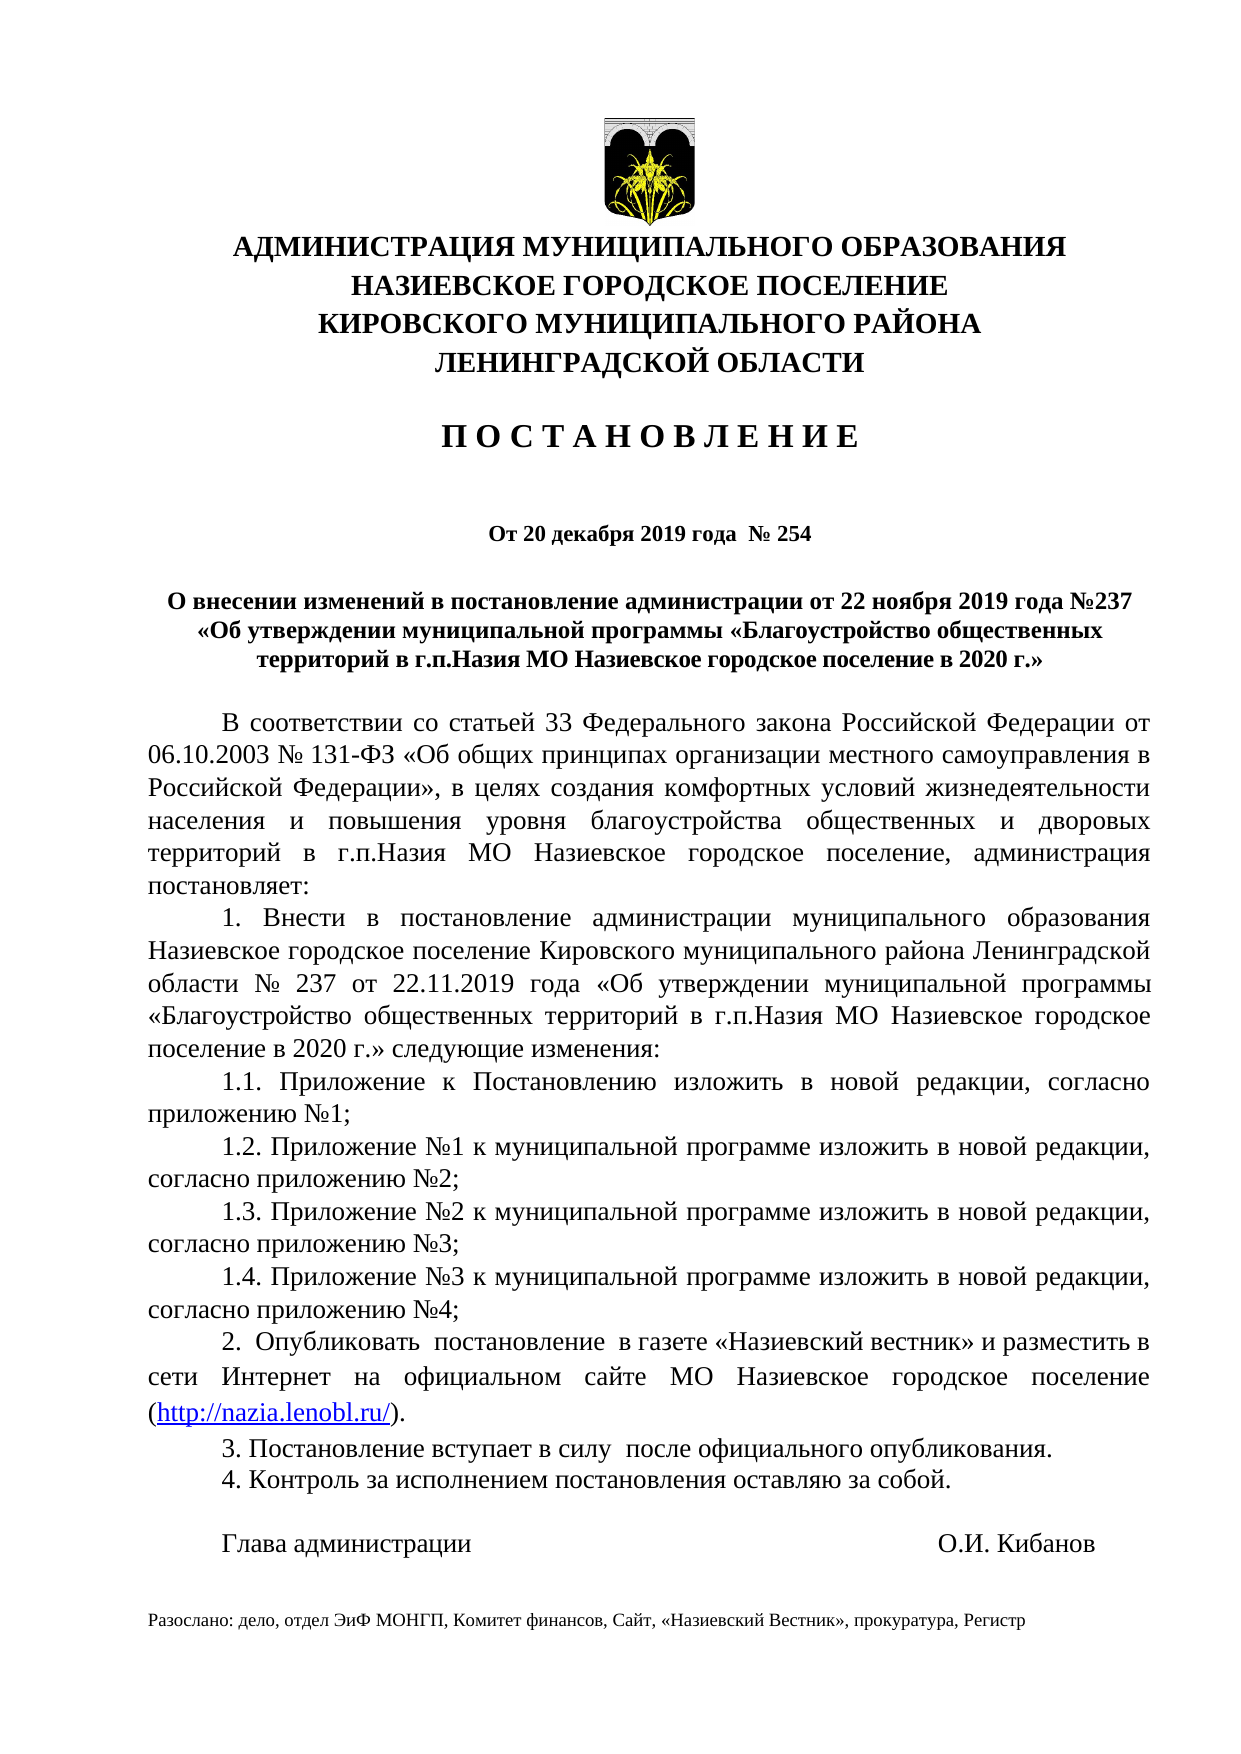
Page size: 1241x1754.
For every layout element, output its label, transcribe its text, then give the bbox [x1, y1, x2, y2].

text 1.2. Приложение №1 к муниципальной программе изложить в новой редакции, согласно приложению №2; [148, 1129, 1152, 1194]
text НАЗИЕВСКОЕ ГОРОДСКОЕ ПОСЕЛЕНИЕ [148, 268, 1152, 301]
picture [604, 118, 695, 226]
text 3. Постановление вступает в силу после официального опубликования. [148, 1432, 1152, 1463]
text П О С Т А Н О В Л Е Н И Е [148, 416, 1152, 454]
text В соответствии со статьей 33 Федерального закона Российской Федерации от 06.10.2003 № 131-ФЗ «Об общих принципах организации местного самоуправления в Российской Федерации», в целях создания комфортных условий жизнедеятельности населения и повышения уровня благоустройства общественных и дворовых территорий в г.п.Назия МО Назиевское городское поселение, администрация постановляет: [148, 705, 1152, 901]
text АДМИНИСТРАЦИЯ МУНИЦИПАЛЬНОГО ОБРАЗОВАНИЯ [148, 229, 1152, 263]
text 1.4. Приложение №3 к муниципальной программе изложить в новой редакции, согласно приложению №4; [148, 1259, 1152, 1325]
text территорий в г.п.Назия МО Назиевское городское поселение в 2020 г.» [148, 644, 1152, 673]
text Разослано: дело, отдел ЭиФ МОНГП, Комитет финансов, Сайт, «Назиевский Вестник», прокуратура, Регистр [148, 1609, 1152, 1631]
text 1.1. Приложение к Постановлению изложить в новой редакции, согласно приложению №1; [148, 1064, 1152, 1129]
text 1.3. Приложение №2 к муниципальной программе изложить в новой редакции, согласно приложению №3; [148, 1194, 1152, 1259]
text 4. Контроль за исполнением постановления оставляю за собой. [148, 1463, 1152, 1494]
text О внесении изменений в постановление администрации от 22 ноября 2019 года №237 «Об утверждении муниципальной программы «Благоустройство общественных [148, 586, 1152, 644]
text КИРОВСКОГО МУНИЦИПАЛЬНОГО РАЙОНА [148, 306, 1152, 340]
text 1. Внести в постановление администрации муниципального образования Назиевское городское поселение Кировского муниципального района Ленинградской области № 237 от 22.11.2019 года «Об утверждении муниципальной программы «Благоустройство общественных территорий в г.п.Назия МО Назиевское городское поселение в 2020 г.» следующие изменения: [148, 901, 1152, 1064]
text Глава администрации О.И. Кибанов [148, 1527, 1146, 1559]
text ЛЕНИНГРАДСКОЙ ОБЛАСТИ [148, 345, 1152, 378]
text От 20 декабря 2019 года № 254 [148, 521, 1152, 547]
text 2. Опубликовать постановление в газете «Назиевский вестник» и разместить в сети Интернет на официальном сайте МО Назиевское городское поселение (http://nazia.lenobl.ru/). [148, 1325, 1152, 1427]
